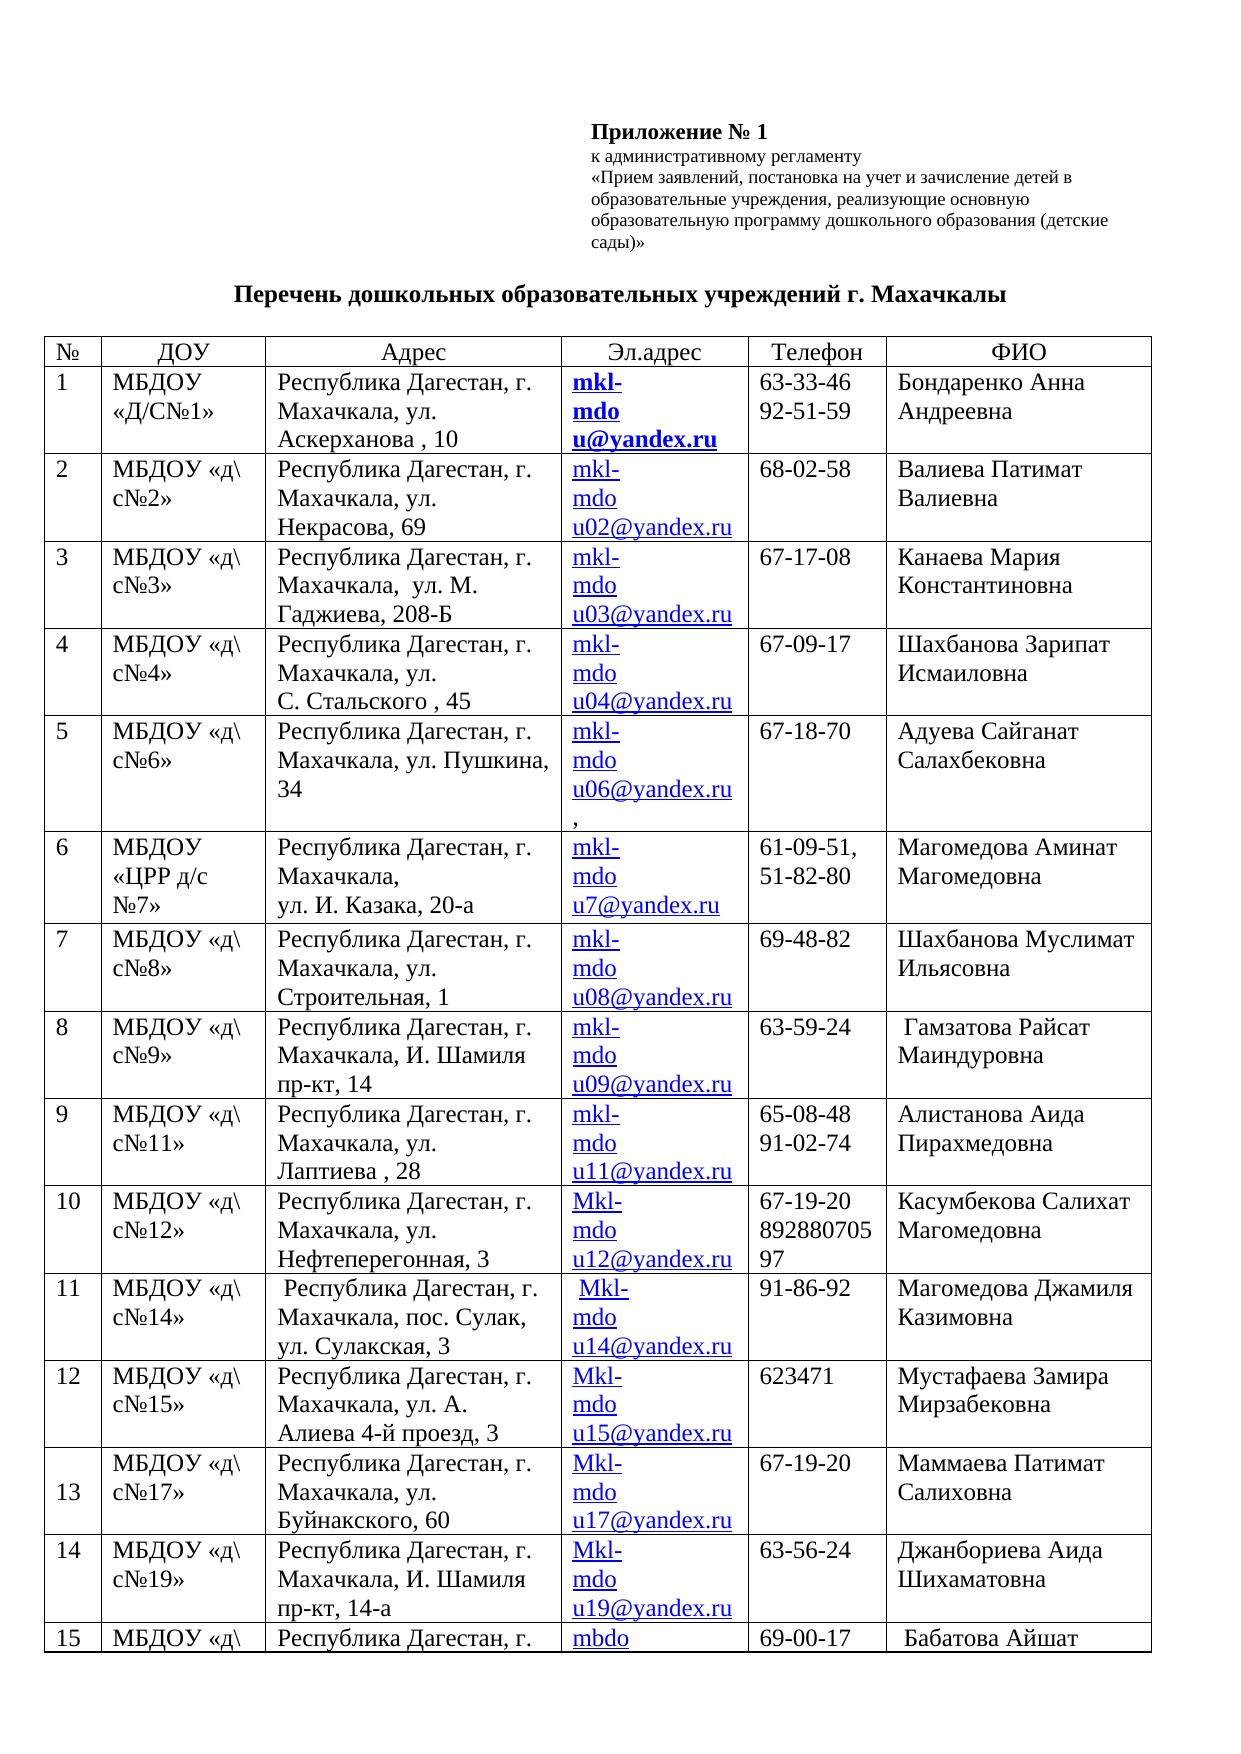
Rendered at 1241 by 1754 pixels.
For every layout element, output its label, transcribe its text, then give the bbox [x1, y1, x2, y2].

table_cell 6 [45, 832, 101, 923]
table_cell Мустафаева Замира Мирзабековна [887, 1361, 1151, 1447]
table_cell Республика Дагестан, г. Махачкала, ул. Строительная, 1 [266, 924, 561, 1011]
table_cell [887, 1623, 1151, 1651]
table_cell Mkl-mdou19@yandex.ru [562, 1535, 748, 1622]
table_cell mkl-mdou09@yandex.ru [562, 1012, 748, 1098]
table_cell Mkl-mdou15@yandex.ru [562, 1361, 748, 1447]
table_cell МБДОУ «д\с№6» [102, 716, 265, 831]
table_cell МБДОУ «ЦРР д/с №7» [102, 832, 265, 923]
table_cell mkl-mdou03@yandex.ru [562, 542, 748, 628]
table_cell 11 [45, 1274, 101, 1360]
table_cell МБДОУ «д/с№1» [102, 367, 265, 453]
table_header Эл.адрес [562, 337, 748, 366]
table_cell 67-09-17 [749, 629, 886, 715]
table_header ДОУ [102, 337, 265, 366]
table_cell Адуева Сайганат Салахбековна [887, 716, 1151, 831]
text сады)» [591, 231, 1152, 252]
table_cell 5 [45, 716, 101, 831]
table_cell Джанбориева Аида Шихаматовна [887, 1535, 1151, 1622]
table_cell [266, 1623, 561, 1651]
table_cell Магомедова Джамиля Казимовна [887, 1274, 1151, 1360]
table_cell Республика Дагестан, г. Махачкала, ул. Аскерханова , 10 [266, 367, 561, 453]
table_cell 3 [45, 542, 101, 628]
table_cell 69-00-17 [749, 1623, 886, 1651]
table_cell 69-48-82 [749, 924, 886, 1011]
table_cell 7 [45, 924, 101, 1011]
table_cell 8 [45, 1012, 101, 1098]
table_cell Республика Дагестан, г. Махачкала, ул. Буйнакского, 60 [266, 1448, 561, 1534]
table_cell 67-17-08 [749, 542, 886, 628]
table_cell МБДОУ «д\с№3» [102, 542, 265, 628]
table_cell 13 [45, 1448, 101, 1534]
table_cell Бондаренко Анна Андреевна [887, 367, 1151, 453]
table_cell Республика Дагестан, г. Махачкала, ул. С. Стальского , 45 [266, 629, 561, 715]
table_cell 63-59-24 [749, 1012, 886, 1098]
table_cell МБДОУ «д\с№20» [102, 1623, 265, 1651]
table_cell 63-33-46 92-51-59 [749, 367, 886, 453]
text Приложение № 1 [591, 118, 1167, 144]
text «Прием заявлений, постановка на учет и зачисление детей в образовательные учреждения, реализующие основную образовательную программу дошкольного образования (детские [591, 166, 1152, 231]
text Перечень дошкольных образовательных учреждений г. Махачкалы [89, 279, 1152, 307]
table_cell Республика Дагестан, г. Махачкала, ул. И. Казака, 20-а [266, 832, 561, 923]
table_header ФИО [887, 337, 1151, 366]
table_cell Республика Дагестан, г. Махачкала, ул. Нефтеперегонная, 3 [266, 1186, 561, 1272]
table_cell Касумбекова Салихат Магомедовна [887, 1186, 1151, 1272]
table_cell МБДОУ «д\с№14» [102, 1274, 265, 1360]
table_cell mkl-mdou04@yandex.ru [562, 629, 748, 715]
table_cell МБДОУ «д\с№8» [102, 924, 265, 1011]
table_cell 623471 [749, 1361, 886, 1447]
table_cell Валиева Патимат Валиевна [887, 454, 1151, 541]
table_cell Республика Дагестан, г. Махачкала, И. Шамиля пр-кт, 14-а [266, 1535, 561, 1622]
table_cell Mkl-mdou14@yandex.ru [562, 1274, 748, 1360]
table_cell 67-19-20 89288070597 [749, 1186, 886, 1272]
table_cell 91-86-92 [749, 1274, 886, 1360]
table_cell 61-09-51, 51-82-80 [749, 832, 886, 923]
table_cell 67-19-20 [749, 1448, 886, 1534]
table_cell mkl-mdou02@yandex.ru [562, 454, 748, 541]
table_cell 14 [45, 1535, 101, 1622]
table_cell 65-08-48 91-02-74 [749, 1099, 886, 1185]
table_cell Маммаева Патимат Салиховна [887, 1448, 1151, 1534]
table_cell 4 [45, 629, 101, 715]
table_cell МБДОУ «д\с№9» [102, 1012, 265, 1098]
table_cell 12 [45, 1361, 101, 1447]
table_cell МБДОУ «д\с№2» [102, 454, 265, 541]
table_cell mkl-mdou7@yandex.ru [562, 832, 748, 923]
table_cell 63-56-24 [749, 1535, 886, 1622]
table_cell Республика Дагестан, г. Махачкала, пос. Сулак, ул. Сулакская, 3 [266, 1274, 561, 1360]
table_cell mkl-mdou06@yandex.ru, [562, 716, 748, 831]
table_cell mkl-mdou08@yandex.ru [562, 924, 748, 1011]
table_cell МБДОУ «д\с№15» [102, 1361, 265, 1447]
table_cell 2 [45, 454, 101, 541]
table_cell Шахбанова Муслимат Ильясовна [887, 924, 1151, 1011]
table_header Адрес [266, 337, 561, 366]
table_cell mkl-mdou@yandex.ru [562, 367, 748, 453]
table_cell Mkl-mdou12@yandex.ru [562, 1186, 748, 1272]
table_cell Гамзатова Райсат Маиндуровна [887, 1012, 1151, 1098]
table_cell Магомедова Аминат Магомедовна [887, 832, 1151, 923]
table_cell Шахбанова Зарипат Исмаиловна [887, 629, 1151, 715]
table_cell Республика Дагестан, г. Махачкала, ул. Пушкина, 34 [266, 716, 561, 831]
table_cell МБДОУ «д\с№4» [102, 629, 265, 715]
table_cell Mkl-mdou17@yandex.ru [562, 1448, 748, 1534]
table_cell mkl-mdou11@yandex.ru [562, 1099, 748, 1185]
table_cell Республика Дагестан, г. Махачкала, ул. М. Гаджиева, 208-Б [266, 542, 561, 628]
table_cell 67-18-70 [749, 716, 886, 831]
table_cell Республика Дагестан, г. Махачкала, ул. Лаптиева , 28 [266, 1099, 561, 1185]
table_cell Алистанова Аида Пирахмедовна [887, 1099, 1151, 1185]
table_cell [562, 1623, 748, 1651]
table_header Телефон [749, 337, 886, 366]
table_cell Республика Дагестан, г. Махачкала, ул. А. Алиева 4-й проезд, 3 [266, 1361, 561, 1447]
table_cell Республика Дагестан, г. Махачкала, ул. Некрасова, 69 [266, 454, 561, 541]
table_cell 10 [45, 1186, 101, 1272]
table_cell Канаева Мария Константиновна [887, 542, 1151, 628]
table_cell МБДОУ «д\с№11» [102, 1099, 265, 1185]
table_cell МБДОУ «д\с№12» [102, 1186, 265, 1272]
table_cell МБДОУ «д\с№19» [102, 1535, 265, 1622]
table_cell 68-02-58 [749, 454, 886, 541]
text к административному регламенту [591, 144, 1152, 166]
table_cell 9 [45, 1099, 101, 1185]
table_cell МБДОУ «д\с№17» [102, 1448, 265, 1534]
table_cell Республика Дагестан, г. Махачкала, И. Шамиля пр-кт, 14 [266, 1012, 561, 1098]
table_cell 15 [45, 1623, 101, 1651]
table_header № [45, 337, 101, 366]
table_cell 1 [45, 367, 101, 453]
